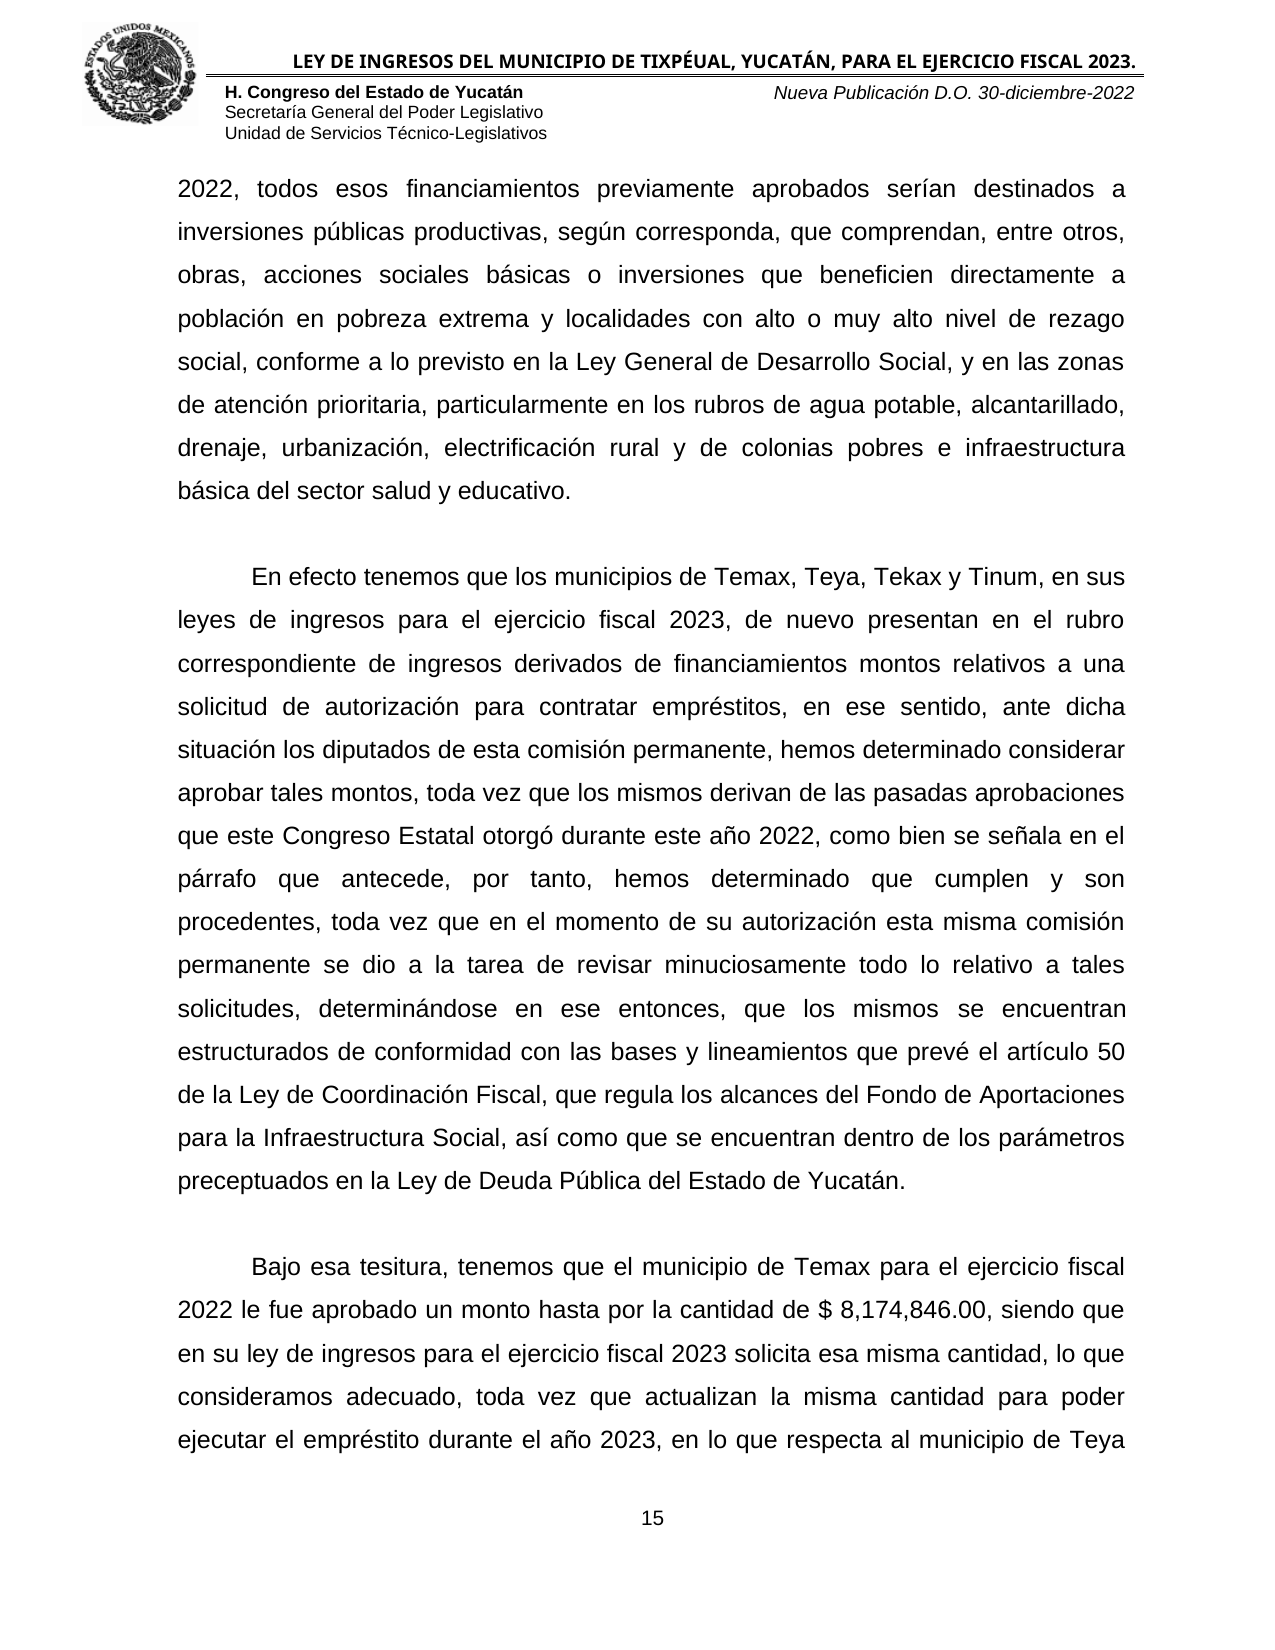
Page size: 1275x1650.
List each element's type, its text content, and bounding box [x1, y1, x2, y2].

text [177, 174, 1127, 505]
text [177, 1252, 1127, 1453]
text En efecto tenemos que los municipios de Temax, Teya, Tekax y Tinum, en sus leyes de ingresos para el ejercicio fiscal 2023, de nuevo presentan en el rubro correspondiente de ingresos derivados de financiamientos montos relativos a una solicitud de autorización para contratar empréstitos, en ese sentido, ante dicha situación los diputados de esta comisión permanente, hemos determinado considerar aprobar tales montos, toda vez que los mismos derivan de las pasadas aprobaciones que este Congreso Estatal otorgó durante este año 2022, como bien se señala en el párrafo que antecede, por tanto, hemos determinado que cumplen y son procedentes, toda vez que en el momento de su autorización esta misma comisión permanente se dio a la tarea de revisar minuciosamente todo lo relativo a tales solicitudes, determinándose en ese entonces, que los mismos se encuentran estructurados de conformidad con las bases y lineamientos que prevé el artículo 50 de la Ley de Coordinación Fiscal, que regula los alcances del Fondo de Aportaciones para la Infraestructura Social, así como que se encuentran dentro de los parámetros preceptuados en la Ley de Deuda Pública del Estado de Yucatán. [177, 562, 1127, 1195]
